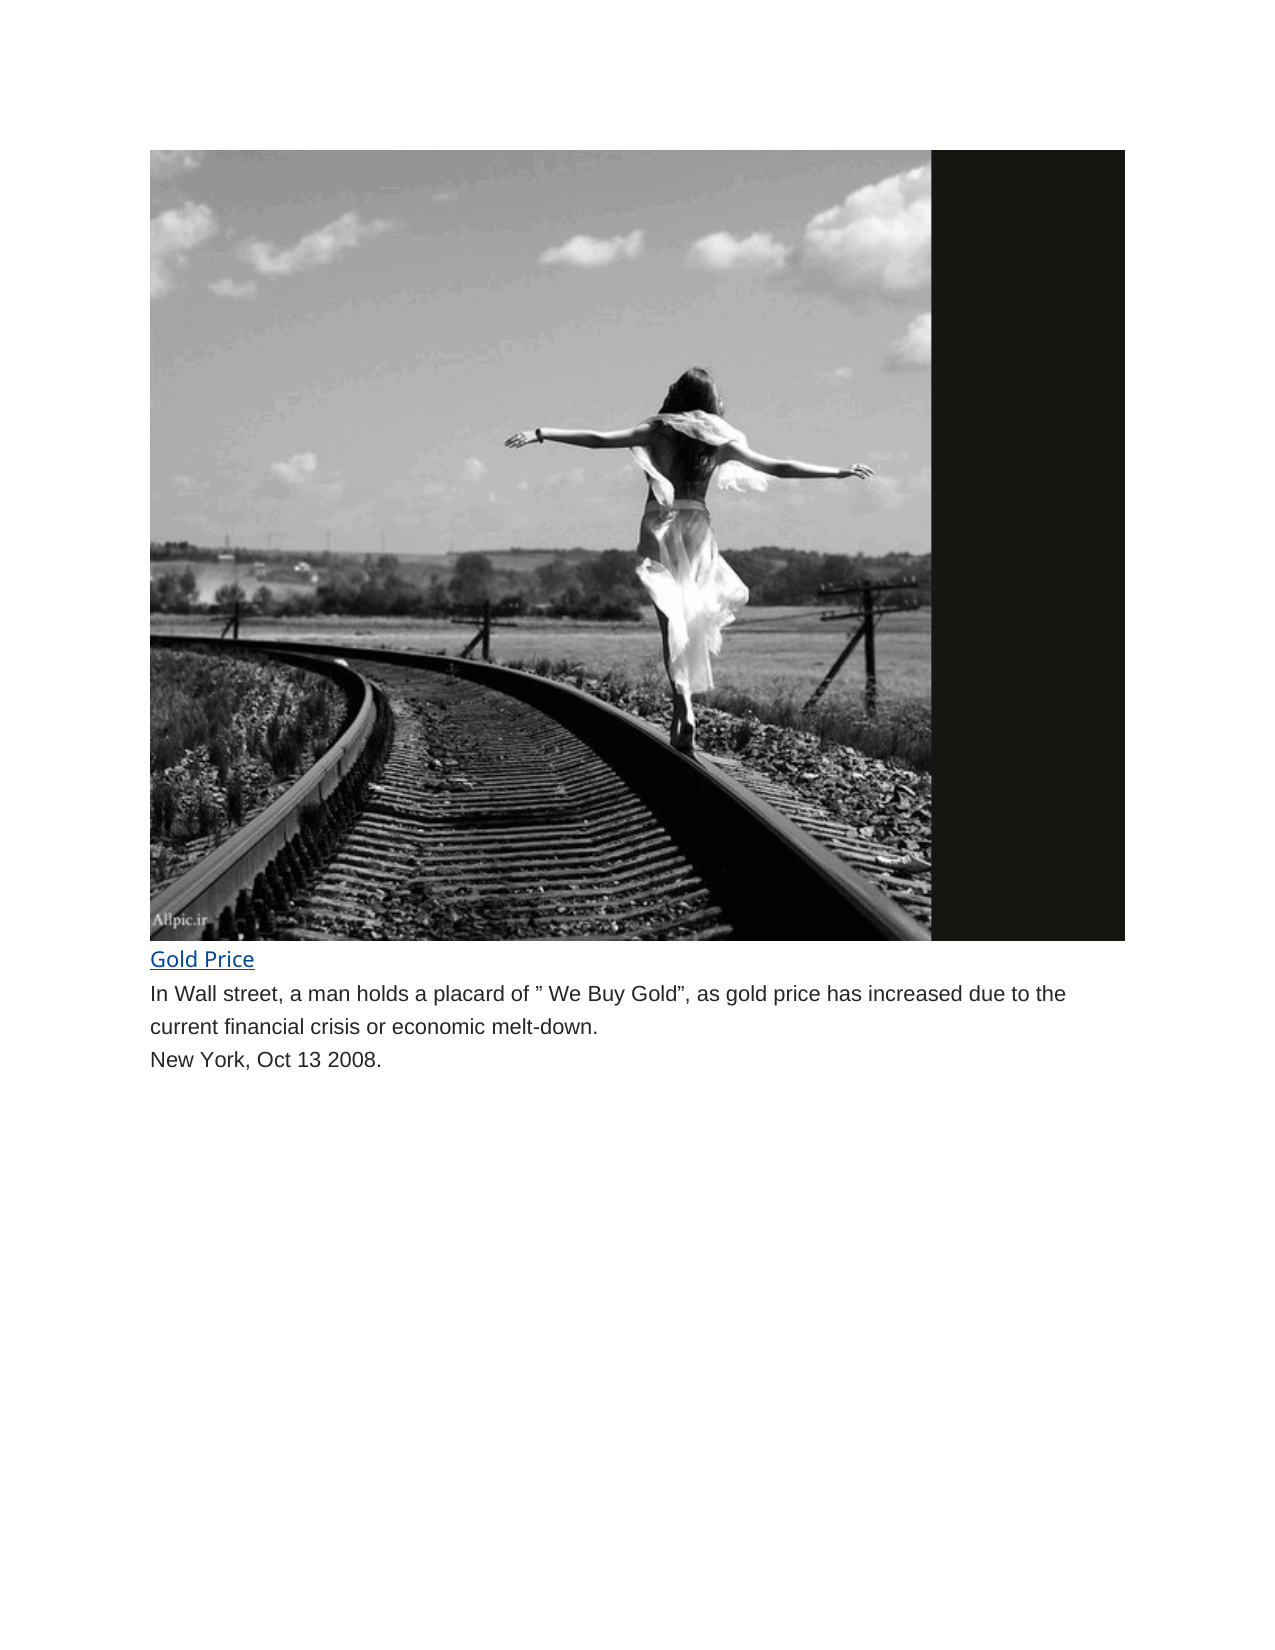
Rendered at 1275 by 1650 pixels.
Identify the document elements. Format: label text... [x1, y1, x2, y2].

picture [150, 150, 932, 941]
text Gold Price In Wall street, a man holds a placard of ” We Buy Gold”, as gold price has increased due to the current financial crisis or economic melt-down. New York, Oct 13 2008. [150, 941, 1125, 1072]
